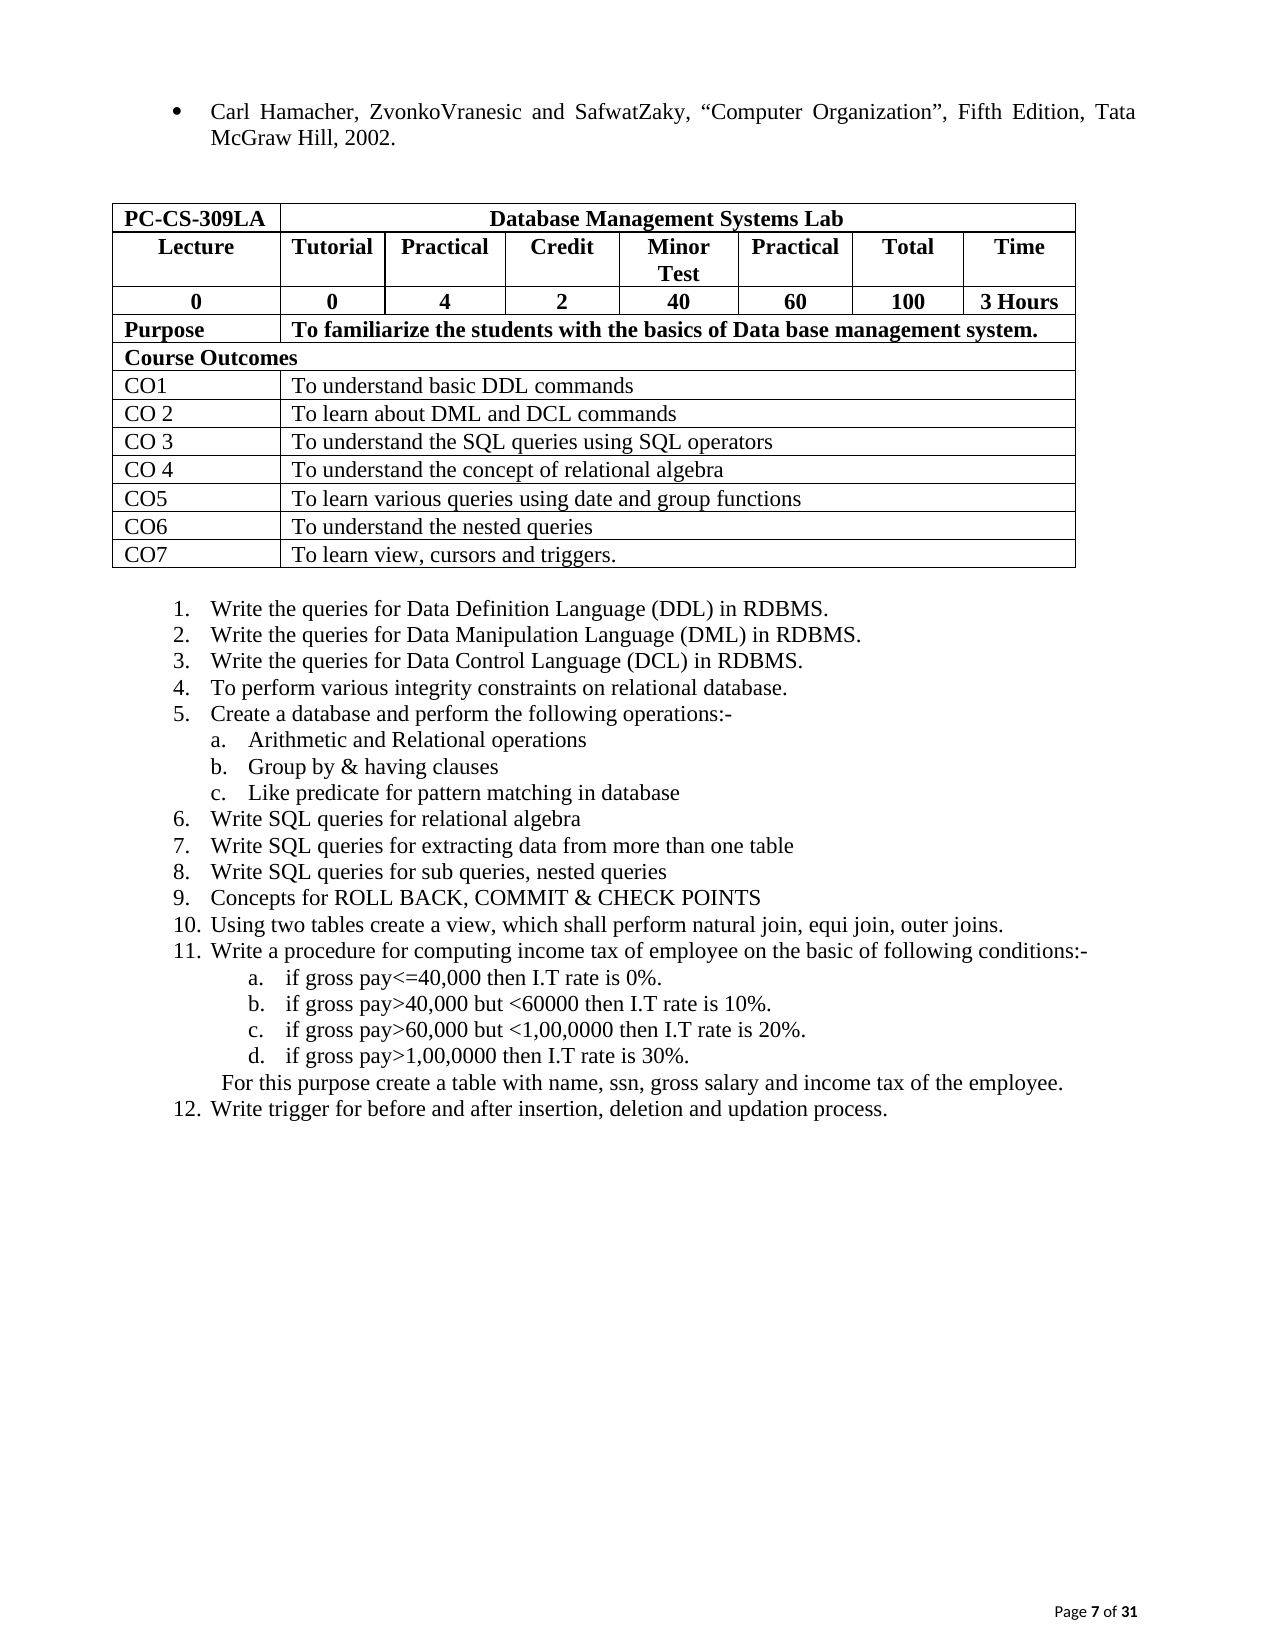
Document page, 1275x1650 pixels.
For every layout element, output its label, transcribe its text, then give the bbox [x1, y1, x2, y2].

table_cell To understand the SQL queries using SQL operators [281, 428, 963, 455]
table_cell To learn about DML and DCL commands [281, 400, 963, 427]
table_cell To understand the concept of relational algebra [281, 456, 963, 483]
table_header [964, 204, 1075, 231]
list if gross pay>60,000 but <1,00,0000 then I.T rate is 20%. [248, 1016, 1100, 1043]
list Group by & having clauses [210, 753, 1100, 779]
table_cell 3 Hours [964, 287, 1075, 314]
table_cell CO 2 [113, 400, 280, 427]
list Write the queries for Data Definition Language (DDL) in RDBMS. [173, 594, 1137, 621]
table_cell 0 [281, 287, 384, 314]
table_cell 0 [113, 287, 280, 314]
table_cell [964, 540, 1075, 567]
table_cell To understand the nested queries [281, 512, 963, 539]
table_cell 40 [620, 287, 738, 314]
list Like predicate for pattern matching in database [210, 779, 1100, 805]
table_header Database Management Systems Lab [281, 204, 963, 231]
list if gross pay>40,000 but <60000 then I.T rate is 10%. [248, 990, 1100, 1016]
table_cell [964, 400, 1075, 427]
table_cell Course Outcomes [113, 343, 963, 370]
table_cell Practical [739, 233, 852, 286]
table_cell [964, 428, 1075, 455]
table_cell To learn various queries using date and group functions [281, 484, 963, 511]
table_cell Tutorial [281, 233, 384, 286]
table_cell 2 [506, 287, 619, 314]
table_cell [964, 371, 1075, 398]
table_cell CO 3 [113, 428, 280, 455]
table_cell [964, 484, 1075, 511]
table_cell To understand basic DDL commands [281, 371, 963, 398]
table_cell [964, 456, 1075, 483]
table_cell CO7 [113, 540, 280, 567]
table_cell [964, 512, 1075, 539]
list To perform various integrity constraints on relational database. [173, 674, 1100, 700]
table_cell CO1 [113, 371, 280, 398]
table_cell To familiarize the students with the basics of Data base management system. [281, 315, 1075, 342]
table_cell [964, 343, 1075, 370]
table_cell 100 [853, 287, 963, 314]
list Carl Hamacher, ZvonkoVranesic and SafwatZaky, “Computer Organization”, Fifth Edition, Tata McGraw Hill, 2002. [173, 98, 1137, 151]
table_cell Purpose [113, 315, 280, 342]
table_cell Total [853, 233, 963, 286]
table_cell Practical [386, 233, 505, 286]
table_cell Credit [506, 233, 619, 286]
list Write SQL queries for sub queries, nested queries [173, 858, 1137, 884]
list Write SQL queries for extracting data from more than one table [173, 832, 1137, 858]
table_cell Lecture [113, 233, 280, 286]
list Write the queries for Data Manipulation Language (DML) in RDBMS. [173, 621, 1137, 647]
list Create a database and perform the following operations:- [173, 700, 1100, 726]
list Write the queries for Data Control Language (DCL) in RDBMS. [173, 647, 1137, 674]
list Concepts for ROLL BACK, COMMIT & CHECK POINTS [173, 884, 1137, 911]
table_cell Time [964, 233, 1075, 286]
list if gross pay<=40,000 then I.T rate is 0%. [248, 963, 1100, 990]
table_header PC-CS-309LA [113, 204, 280, 231]
text For this purpose create a table with name, ssn, gross salary and income tax of the employee. [135, 1069, 1100, 1095]
list Using two tables create a view, which shall perform natural join, equi join, outer joins. [173, 911, 1100, 937]
list if gross pay>1,00,0000 then I.T rate is 30%. [248, 1043, 1100, 1069]
list Write SQL queries for relational algebra [173, 805, 1137, 832]
table_cell CO5 [113, 484, 280, 511]
table_cell 4 [386, 287, 505, 314]
table_cell 60 [739, 287, 852, 314]
table_cell To learn view, cursors and triggers. [281, 540, 963, 567]
table_cell Minor Test [620, 233, 738, 286]
table_cell CO6 [113, 512, 280, 539]
list Write trigger for before and after insertion, deletion and updation process. [173, 1095, 1100, 1122]
list Arithmetic and Relational operations [210, 726, 1100, 753]
list Write a procedure for computing income tax of employee on the basic of following conditions:- [173, 937, 1100, 963]
table_cell CO 4 [113, 456, 280, 483]
